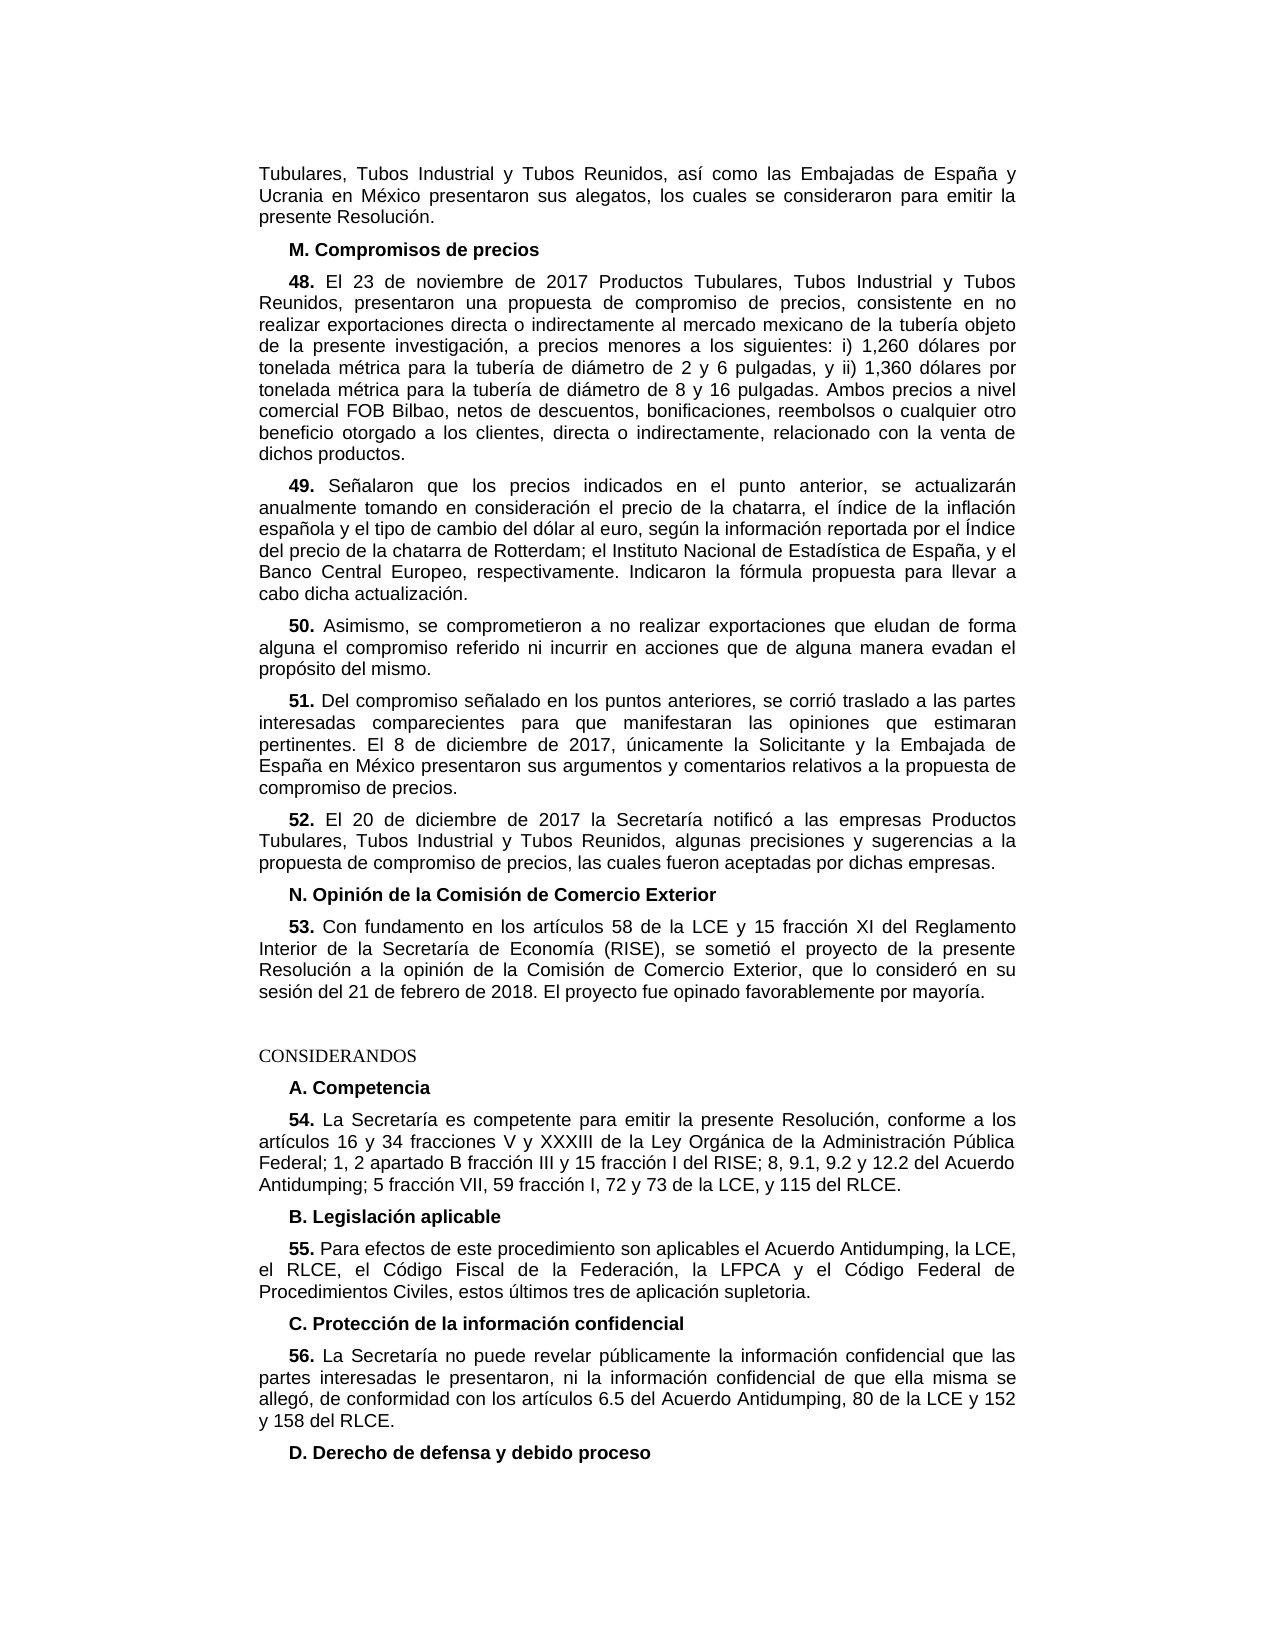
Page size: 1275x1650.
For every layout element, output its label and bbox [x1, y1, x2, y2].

table_header [200, 148, 1075, 1489]
